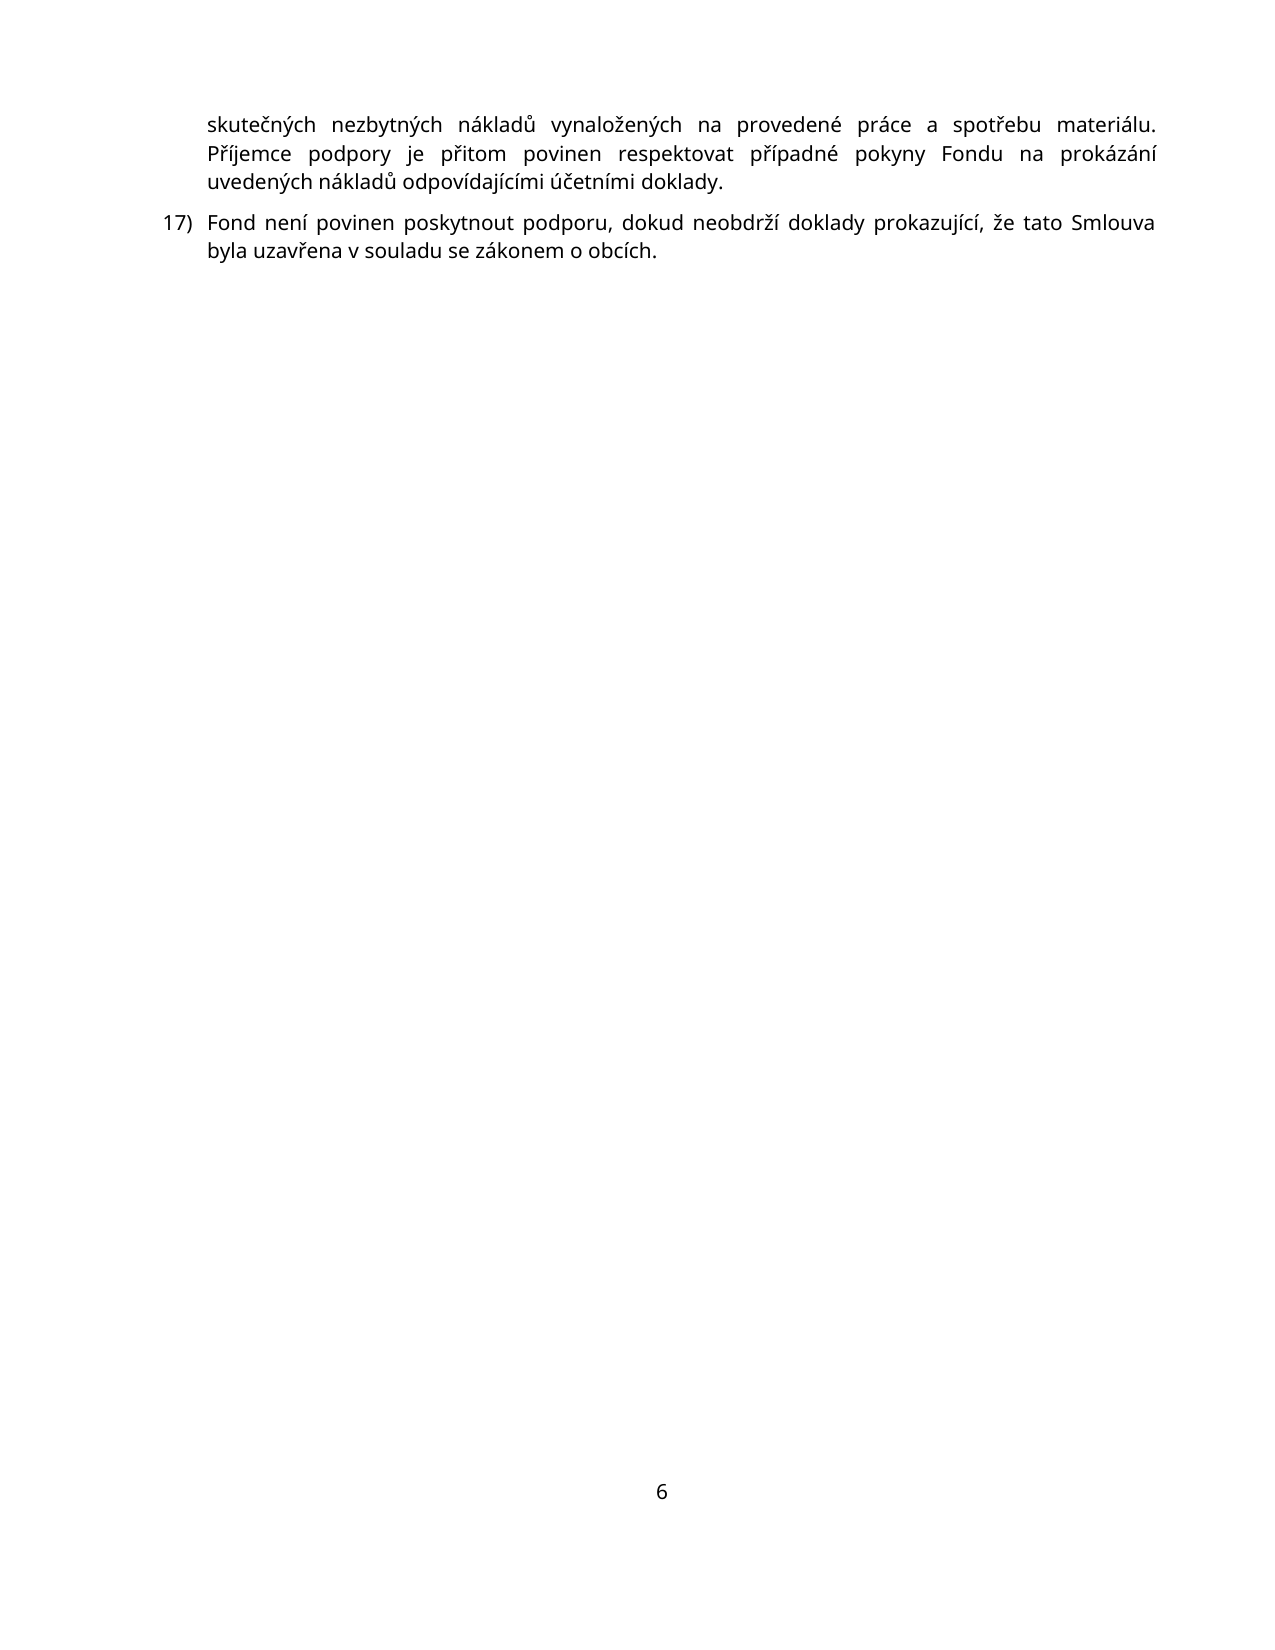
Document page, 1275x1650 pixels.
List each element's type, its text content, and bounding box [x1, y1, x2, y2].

list Fond není povinen poskytnout podporu, dokud neobdrží doklady prokazující, že tato Smlouva byla uzavřena v souladu se zákonem o obcích. [162, 208, 1156, 265]
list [162, 110, 1157, 196]
